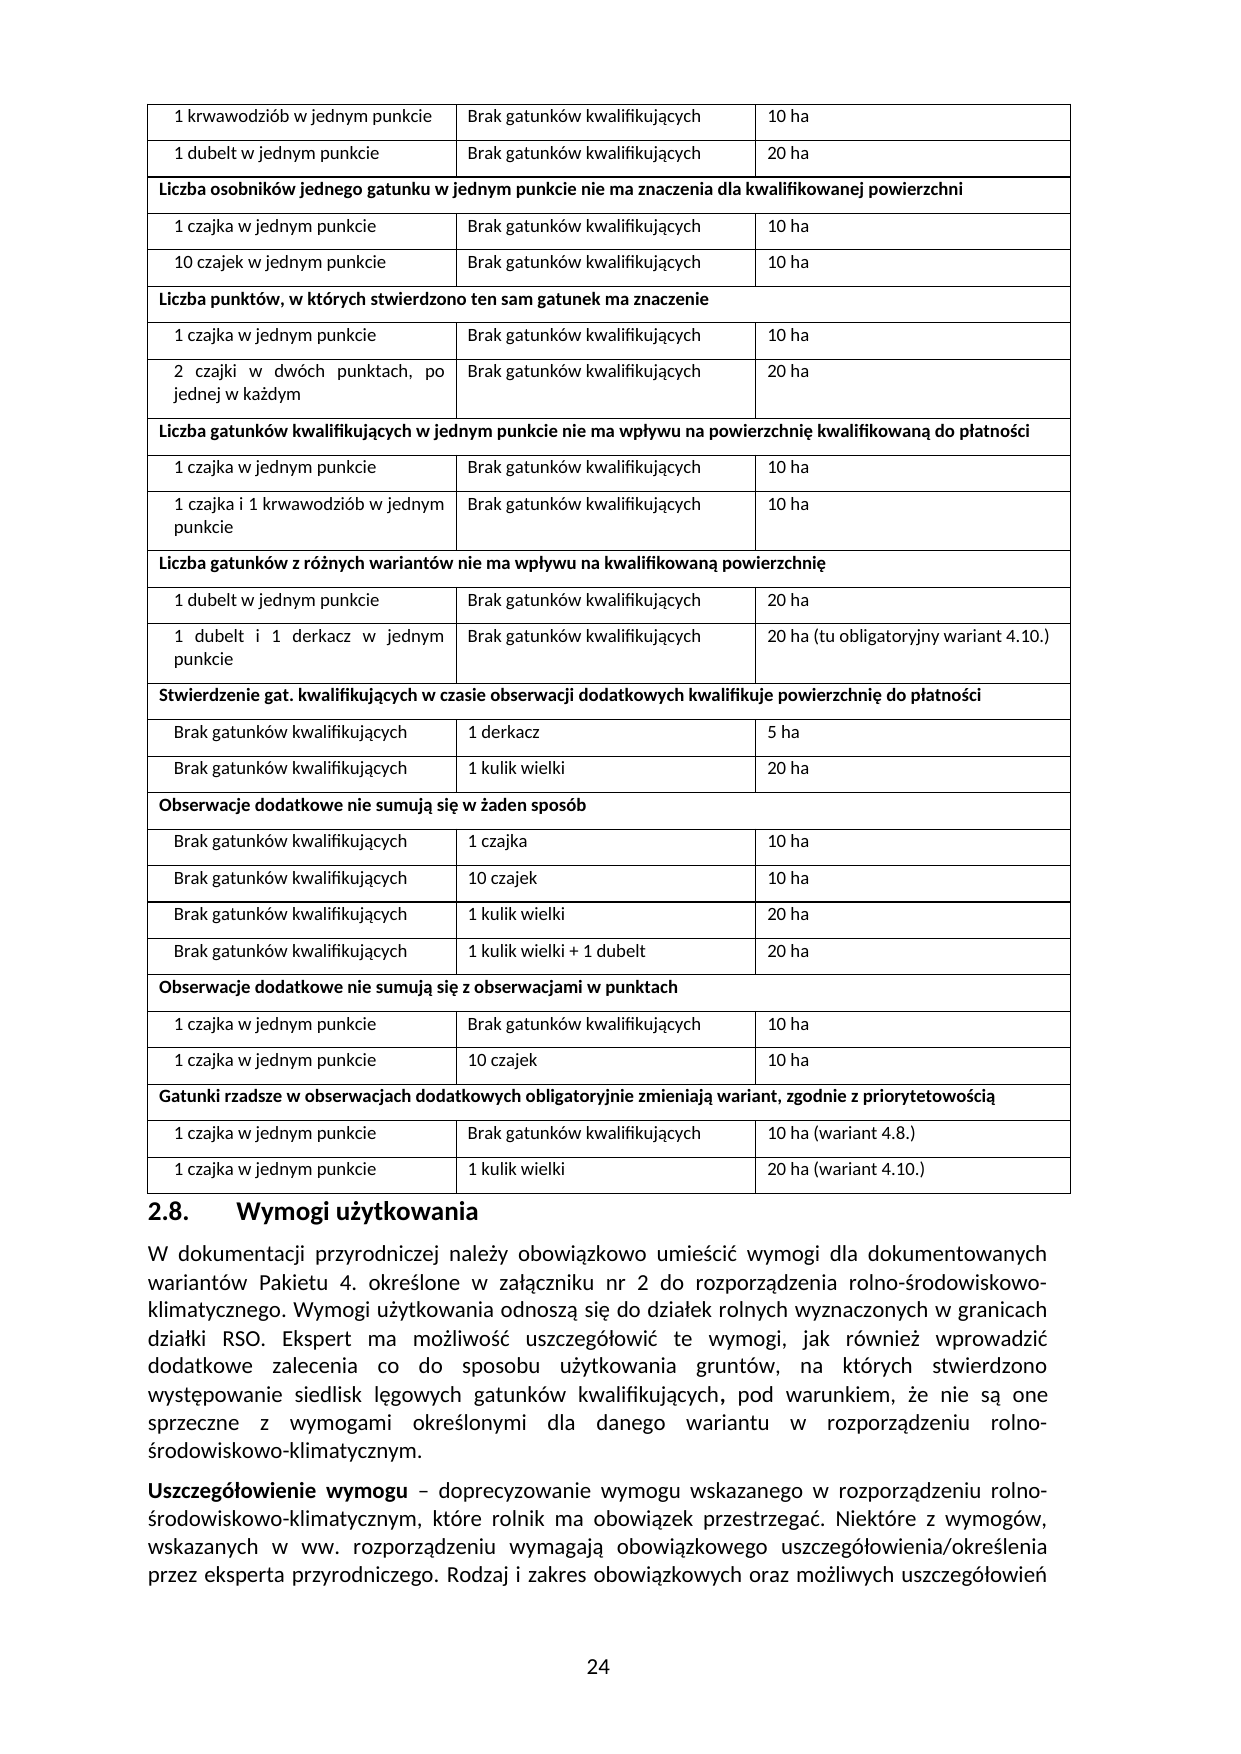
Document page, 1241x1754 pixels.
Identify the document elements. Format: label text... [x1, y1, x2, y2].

table_cell Liczba gatunków z różnych wariantów nie ma wpływu na kwalifikowaną powierzchnię [148, 551, 1070, 587]
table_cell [457, 105, 755, 140]
table_cell Brak gatunków kwalifikujących [457, 624, 755, 683]
table_cell 1 kulik wielki [457, 757, 755, 792]
table_cell 20 ha (tu obligatoryjny wariant 4.10.) [756, 624, 1070, 683]
table_cell 20 ha [756, 939, 1070, 974]
table_cell 1 czajka w jednym punkcie [148, 1048, 456, 1084]
table_cell Brak gatunków kwalifikujących [148, 720, 456, 756]
table_cell Brak gatunków kwalifikujących [148, 903, 456, 938]
table_cell 1 czajka w jednym punkcie [148, 214, 456, 249]
table_cell 1 czajka w jednym punkcie [148, 1121, 456, 1157]
table_cell Brak gatunków kwalifikujących [457, 360, 755, 418]
table_cell 1 czajka w jednym punkcie [148, 1012, 456, 1047]
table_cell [457, 141, 755, 176]
table_cell 20 ha [756, 903, 1070, 938]
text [148, 1476, 1048, 1588]
table_cell Brak gatunków kwalifikujących [457, 588, 755, 623]
table_cell 10 czajek [457, 866, 755, 901]
table_cell Gatunki rzadsze w obserwacjach dodatkowych obligatoryjnie zmieniają wariant, zgodnie z priorytetowością [148, 1085, 1070, 1120]
table_cell Brak gatunków kwalifikujących [457, 214, 755, 249]
table_cell 10 ha [756, 830, 1070, 865]
table_cell Brak gatunków kwalifikujących [457, 323, 755, 359]
table_cell 1 derkacz [457, 720, 755, 756]
table_cell Stwierdzenie gat. kwalifikujących w czasie obserwacji dodatkowych kwalifikuje powierzchnię do płatności [148, 684, 1070, 719]
table_cell 20 ha [756, 141, 1070, 176]
table_cell Brak gatunków kwalifikujących [457, 250, 755, 286]
table_cell 1 kulik wielki [457, 903, 755, 938]
table_cell 10 ha [756, 1048, 1070, 1084]
table_cell 20 ha [756, 757, 1070, 792]
table_cell 10 ha [756, 866, 1070, 901]
table_cell 1 dubelt w jednym punkcie [148, 588, 456, 623]
table_cell 1 czajka [457, 830, 755, 865]
table_cell Brak gatunków kwalifikujących [148, 939, 456, 974]
table_cell 20 ha [756, 360, 1070, 418]
table_cell Brak gatunków kwalifikujących [148, 757, 456, 792]
table_cell 10 ha [756, 456, 1070, 491]
table_cell 1 czajka i 1 krwawodziób w jednym punkcie [148, 492, 456, 550]
table_cell 1 czajka w jednym punkcie [148, 456, 456, 491]
table_cell Obserwacje dodatkowe nie sumują się z obserwacjami w punktach [148, 975, 1070, 1011]
table_cell Liczba punktów, w których stwierdzono ten sam gatunek ma znaczenie [148, 287, 1070, 322]
text W dokumentacji przyrodniczej należy obowiązkowo umieścić wymogi dla dokumentowanych wariantów Pakietu 4. określone w załączniku nr 2 do rozporządzenia rolno-środowiskowo-klimatycznego. Wymogi użytkowania odnoszą się do działek rolnych wyznaczonych w granicach działki RSO. Ekspert ma możliwość uszczegółowić te wymogi, jak również wprowadzić dodatkowe zalecenia co do sposobu użytkowania gruntów, na których stwierdzono występowanie siedlisk lęgowych gatunków kwalifikujących, pod warunkiem, że nie są one sprzeczne z wymogami określonymi dla danego wariantu w rozporządzeniu rolno-środowiskowo-klimatycznym. [148, 1239, 1048, 1464]
table_cell Brak gatunków kwalifikujących [457, 456, 755, 491]
table_cell 1 kulik wielki + 1 dubelt [457, 939, 755, 974]
table_cell Liczba gatunków kwalifikujących w jednym punkcie nie ma wpływu na powierzchnię kwalifikowaną do płatności [148, 419, 1070, 454]
subtitle Wymogi użytkowania [148, 1194, 1048, 1227]
table_cell 10 czajek w jednym punkcie [148, 250, 456, 286]
table_cell 10 ha [756, 250, 1070, 286]
table_cell Liczba osobników jednego gatunku w jednym punkcie nie ma znaczenia dla kwalifikowanej powierzchni [148, 178, 1070, 213]
table_cell 1 krwawodziób w jednym punkcie [148, 105, 456, 140]
table_cell 1 czajka w jednym punkcie [148, 323, 456, 359]
table_cell Obserwacje dodatkowe nie sumują się w żaden sposób [148, 793, 1070, 828]
table_cell 10 ha [756, 105, 1070, 140]
table_cell 1 dubelt w jednym punkcie [148, 141, 456, 176]
table_cell 2 czajki w dwóch punktach, po jednej w każdym [148, 360, 456, 418]
table_cell 20 ha [756, 588, 1070, 623]
table_cell 5 ha [756, 720, 1070, 756]
table_cell Brak gatunków kwalifikujących [457, 492, 755, 550]
table_cell Brak gatunków kwalifikujących [457, 1121, 755, 1157]
table_cell 1 czajka w jednym punkcie [148, 1158, 456, 1193]
table_cell 1 kulik wielki [457, 1158, 755, 1193]
table_cell Brak gatunków kwalifikujących [457, 1012, 755, 1047]
table_cell 10 ha [756, 1012, 1070, 1047]
table_cell 10 ha [756, 214, 1070, 249]
table_cell Brak gatunków kwalifikujących [148, 866, 456, 901]
table_cell 10 ha [756, 323, 1070, 359]
table_cell 10 ha (wariant 4.8.) [756, 1121, 1070, 1157]
table_cell 1 dubelt i 1 derkacz w jednym punkcie [148, 624, 456, 683]
table_cell 10 czajek [457, 1048, 755, 1084]
table_cell Brak gatunków kwalifikujących [148, 830, 456, 865]
table_cell 10 ha [756, 492, 1070, 550]
table_cell 20 ha (wariant 4.10.) [756, 1158, 1070, 1193]
